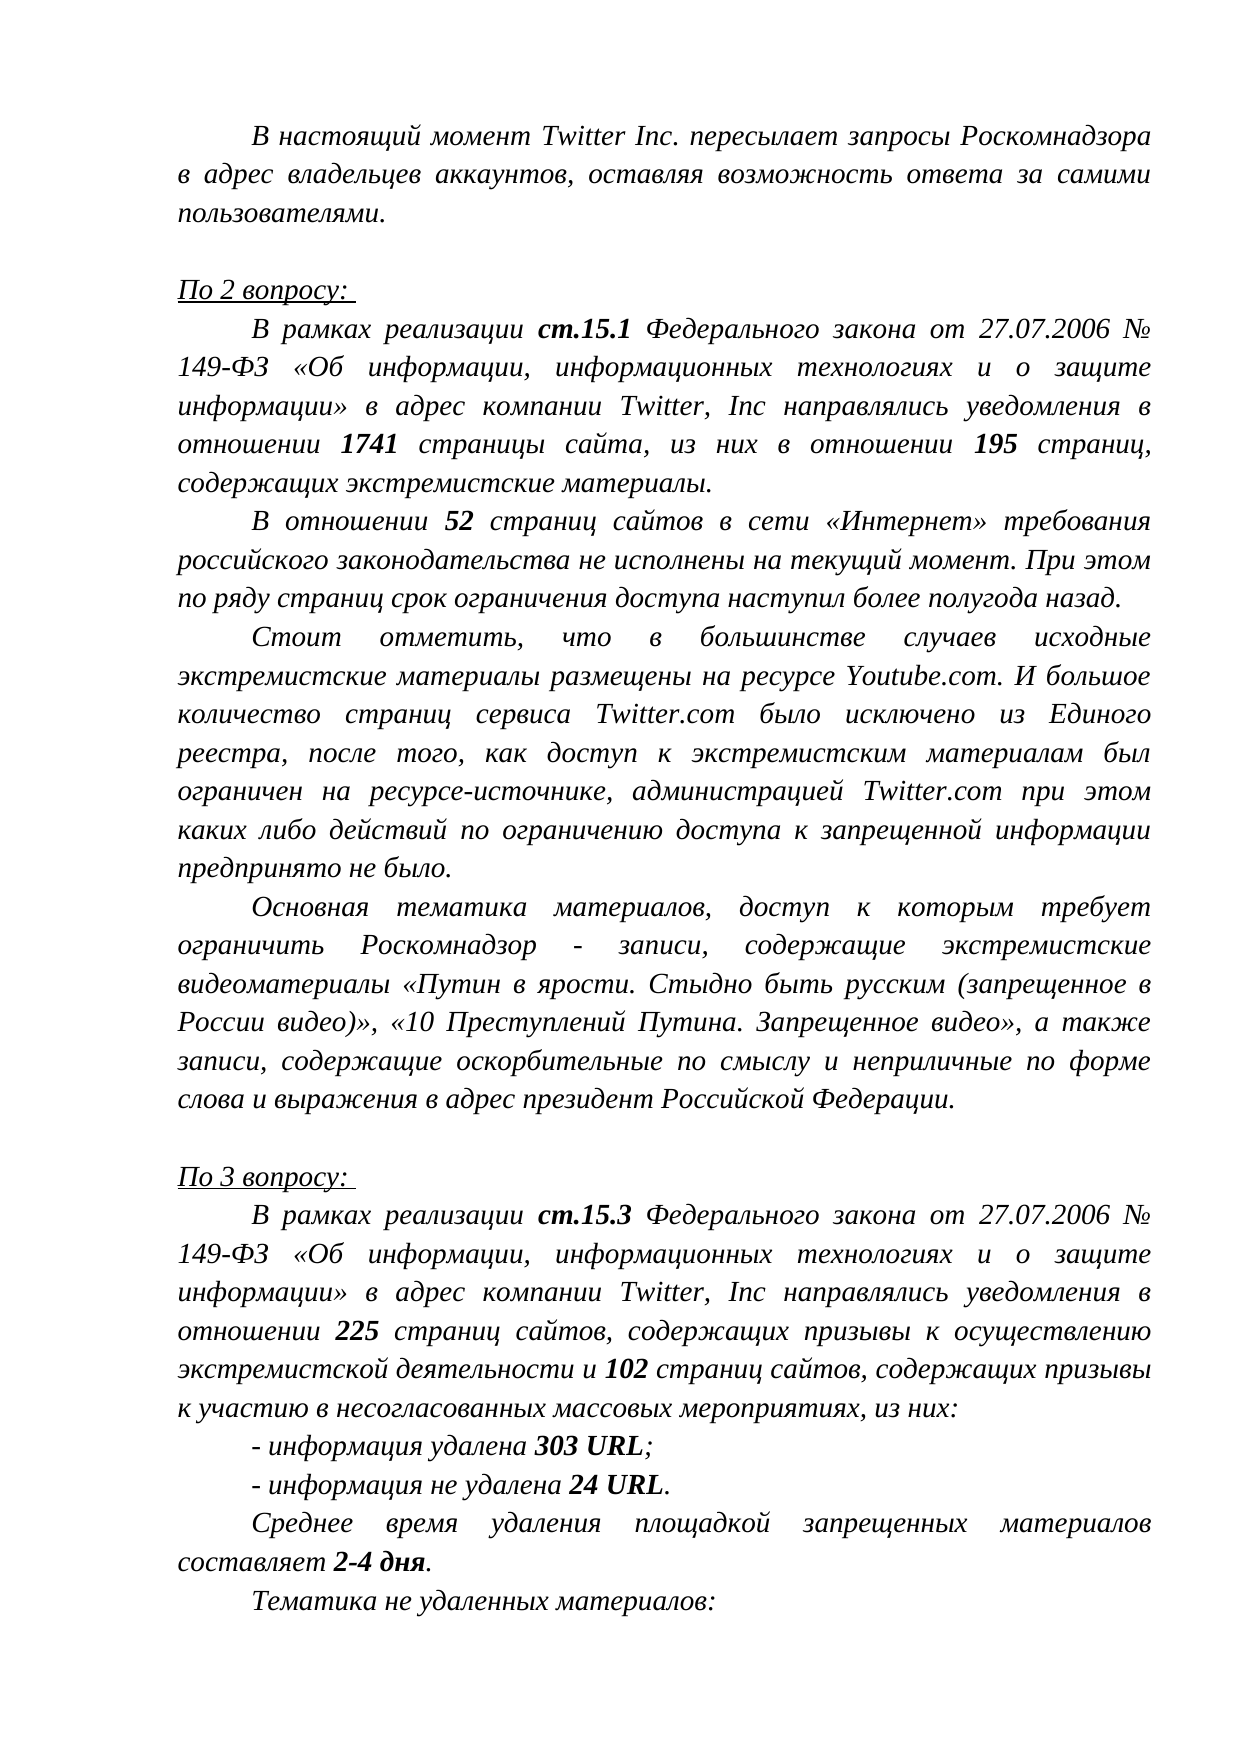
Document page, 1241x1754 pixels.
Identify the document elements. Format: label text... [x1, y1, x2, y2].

text Среднее время удаления площадкой запрещенных материалов составляет 2-4 дня. [177, 1506, 1152, 1578]
text В отношении 52 страниц сайтов в сети «Интернет» требования российского законодательства не исполнены на текущий момент. При этом по ряду страниц срок ограничения доступа наступил более полугода назад. [177, 503, 1152, 614]
text Тематика не удаленных материалов: [177, 1583, 1152, 1616]
text По 2 вопросу: [177, 272, 1152, 306]
text - информация удалена 303 URL; [177, 1428, 1152, 1462]
text В рамках реализации ст.15.3 Федерального закона от 27.07.2006 № 149-ФЗ «Об информации, информационных технологиях и о защите информации» в адрес компании Twitter, Inc направлялись уведомления в отношении 225 страниц сайтов, содержащих призывы к осуществлению экстремистской деятельности и 102 страниц сайтов, содержащих призывы к участию в несогласованных массовых мероприятиях, из них: [177, 1197, 1152, 1423]
text По 3 вопросу: [177, 1159, 1152, 1192]
text Основная тематика материалов, доступ к которым требует ограничить Роскомнадзор - записи, содержащие экстремистские видеоматериалы «Путин в ярости. Стыдно быть русским (запрещенное в России видео)», «10 Преступлений Путина. Запрещенное видео», а также записи, содержащие оскорбительные по смыслу и неприличные по форме слова и выражения в адрес президент Российской Федерации. [177, 889, 1152, 1115]
text - информация не удалена 24 URL. [177, 1467, 1152, 1501]
text В рамках реализации ст.15.1 Федерального закона от 27.07.2006 № 149-ФЗ «Об информации, информационных технологиях и о защите информации» в адрес компании Twitter, Inc направлялись уведомления в отношении 1741 страницы сайта, из них в отношении 195 страниц, содержащих экстремистские материалы. [177, 311, 1152, 498]
text В настоящий момент Twitter Inc. пересылает запросы Роскомнадзора в адрес владельцев аккаунтов, оставляя возможность ответа за самими пользователями. [177, 118, 1152, 229]
text Стоит отметить, что в большинстве случаев исходные экстремистские материалы размещены на ресурсе Youtube.com. И большое количество страниц сервиса Twitter.com было исключено из Единого реестра, после того, как доступ к экстремистским материалам был ограничен на ресурсе-источнике, администрацией Twitter.com при этом каких либо действий по ограничению доступа к запрещенной информации предпринято не было. [177, 619, 1152, 884]
